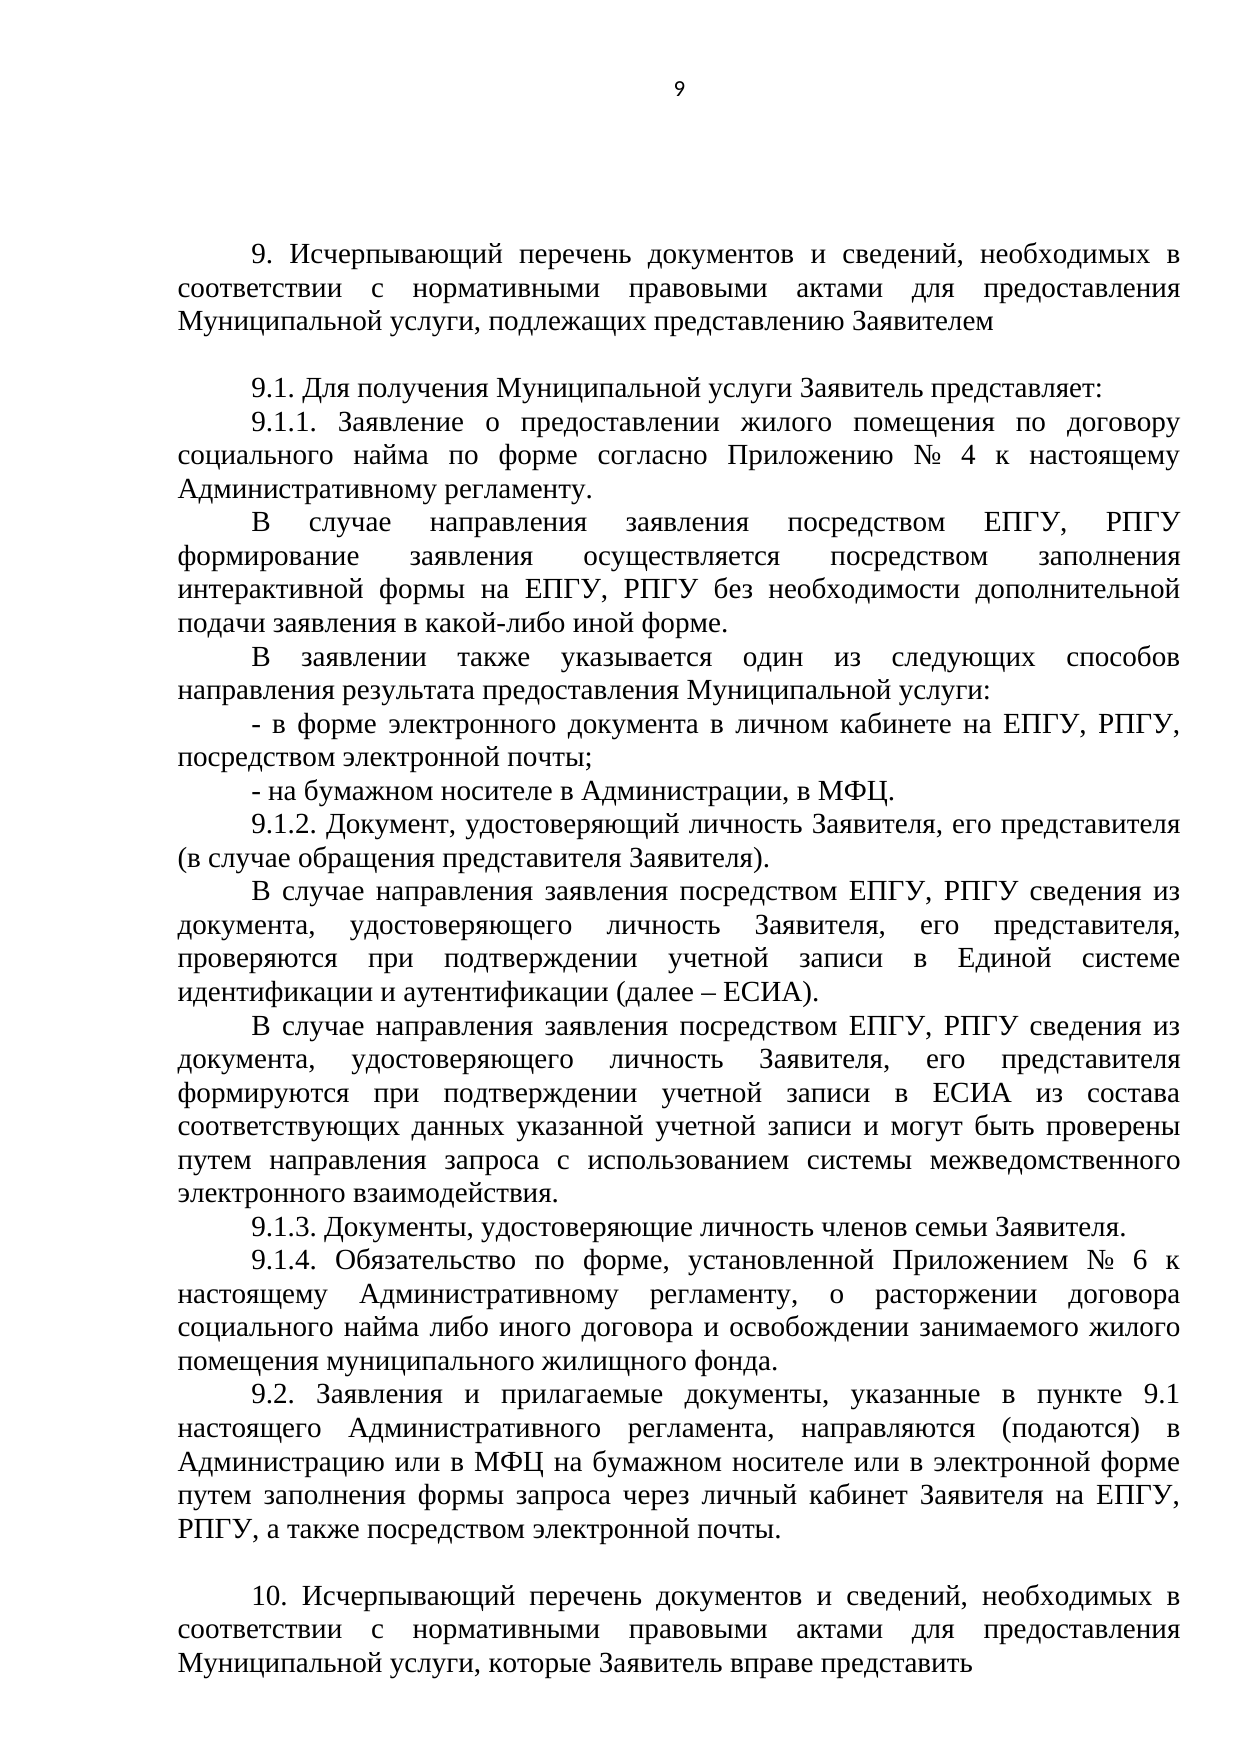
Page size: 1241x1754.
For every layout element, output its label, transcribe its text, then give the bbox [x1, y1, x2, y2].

text - в форме электронного документа в личном кабинете на ЕПГУ, РПГУ, посредством электронной почты; [177, 706, 1181, 773]
text В заявлении также указывается один из следующих способов направления результата предоставления Муниципальной услуги: [177, 639, 1181, 706]
text - на бумажном носителе в Администрации, в МФЦ. [177, 773, 1181, 806]
text 9.1.3. Документы, удостоверяющие личность членов семьи Заявителя. [177, 1209, 1181, 1242]
text 10. Исчерпывающий перечень документов и сведений, необходимых в соответствии с нормативными правовыми актами для предоставления Муниципальной услуги, которые Заявитель вправе представить [177, 1578, 1181, 1678]
text 9. Исчерпывающий перечень документов и сведений, необходимых в соответствии с нормативными правовыми актами для предоставления Муниципальной услуги, подлежащих представлению Заявителем [177, 236, 1181, 337]
text В случае направления заявления посредством ЕПГУ, РПГУ сведения из документа, удостоверяющего личность Заявителя, его представителя, проверяются при подтверждении учетной записи в Единой системе идентификации и аутентификации (далее – ЕСИА). [177, 873, 1181, 1008]
text В случае направления заявления посредством ЕПГУ, РПГУ сведения из документа, удостоверяющего личность Заявителя, его представителя формируются при подтверждении учетной записи в ЕСИА из состава соответствующих данных указанной учетной записи и могут быть проверены путем направления запроса с использованием системы межведомственного электронного взаимодействия. [177, 1008, 1181, 1209]
text 9.2. Заявления и прилагаемые документы, указанные в пункте 9.1 настоящего Административного регламента, направляются (подаются) в Администрацию или в МФЦ на бумажном носителе или в электронной форме путем заполнения формы запроса через личный кабинет Заявителя на ЕПГУ, РПГУ, а также посредством электронной почты. [177, 1377, 1181, 1544]
text 9.1.2. Документ, удостоверяющий личность Заявителя, его представителя (в случае обращения представителя Заявителя). [177, 806, 1181, 873]
text 9.1.4. Обязательство по форме, установленной Приложением № 6 к настоящему Административному регламенту, о расторжении договора социального найма либо иного договора и освобождении занимаемого жилого помещения муниципального жилищного фонда. [177, 1242, 1181, 1377]
text 9.1.1. Заявление о предоставлении жилого помещения по договору социального найма по форме согласно Приложению № 4 к настоящему Административному регламенту. [177, 404, 1181, 504]
text 9.1. Для получения Муниципальной услуги Заявитель представляет: [177, 370, 1181, 404]
text В случае направления заявления посредством ЕПГУ, РПГУ формирование заявления осуществляется посредством заполнения интерактивной формы на ЕПГУ, РПГУ без необходимости дополнительной подачи заявления в какой-либо иной форме. [177, 504, 1181, 639]
